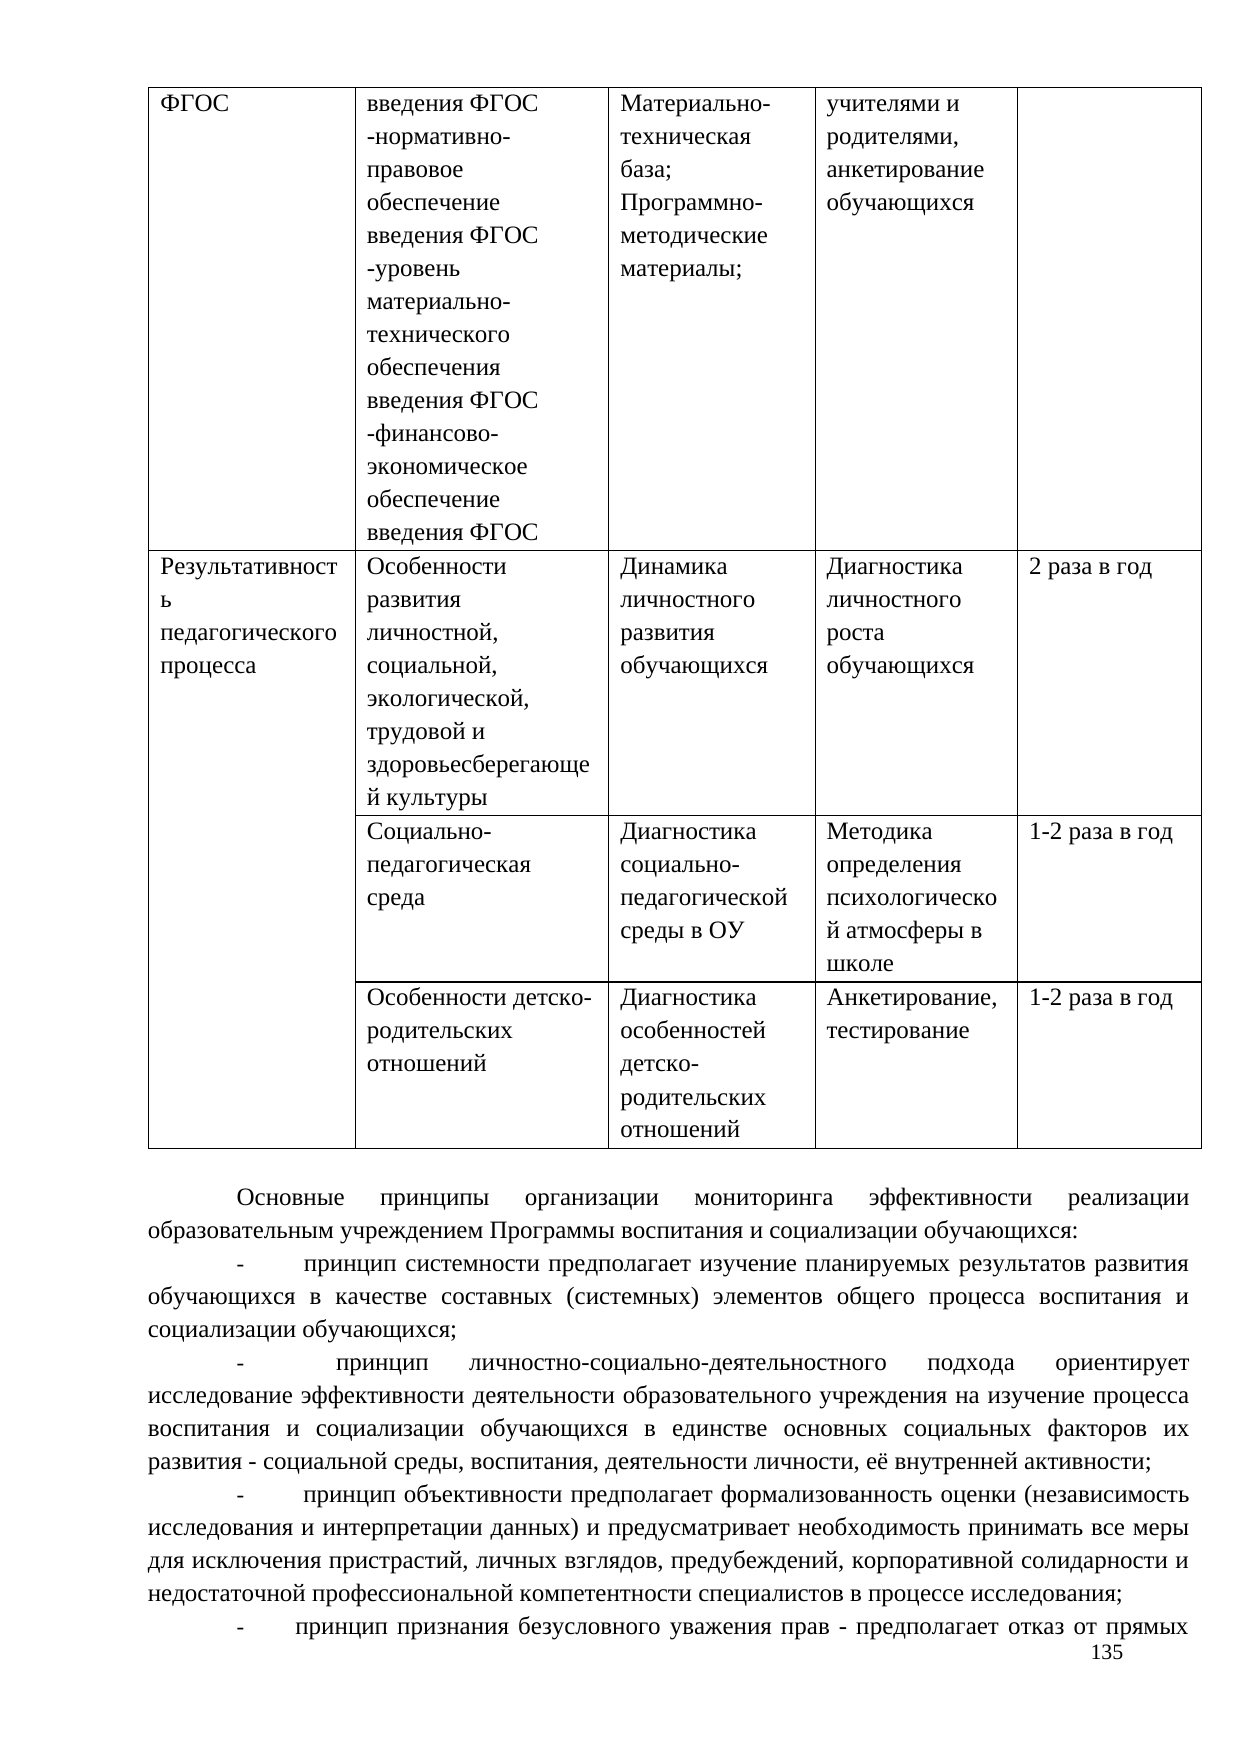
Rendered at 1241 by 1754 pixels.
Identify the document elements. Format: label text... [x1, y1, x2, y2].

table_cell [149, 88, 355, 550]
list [148, 1611, 1190, 1640]
list принцип системности предполагает изучение планируемых результатов развития обучающихся в качестве составных (системных) элементов общего процесса воспитания и социализации обучающихся; [148, 1248, 1190, 1342]
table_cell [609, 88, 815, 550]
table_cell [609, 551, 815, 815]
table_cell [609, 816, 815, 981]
list принцип объективности предполагает формализованность оценки (независимость исследования и интерпретации данных) и предусматривает необходимость принимать все меры для исключения пристрастий, личных взглядов, предубеждений, корпоративной солидарности и недостаточной профессиональной компетентности специалистов в процессе исследования; [148, 1479, 1190, 1607]
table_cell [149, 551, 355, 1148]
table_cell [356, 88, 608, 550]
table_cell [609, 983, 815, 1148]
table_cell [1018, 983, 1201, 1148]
text Основные принципы организации мониторинга эффективности реализации образовательным учреждением Программы воспитания и социализации обучающихся: [148, 1182, 1190, 1243]
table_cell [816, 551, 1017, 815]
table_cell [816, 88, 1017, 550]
list принцип личностно-социально-деятельностного подхода ориентирует исследование эффективности деятельности образовательного учреждения на изучение процесса воспитания и социализации обучающихся в единстве основных социальных факторов их развития - социальной среды, воспитания, деятельности личности, её внутренней активности; [148, 1347, 1190, 1474]
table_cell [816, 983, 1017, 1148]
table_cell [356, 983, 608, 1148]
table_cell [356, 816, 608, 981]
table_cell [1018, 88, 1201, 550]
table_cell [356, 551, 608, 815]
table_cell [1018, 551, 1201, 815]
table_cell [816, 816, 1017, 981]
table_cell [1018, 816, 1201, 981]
